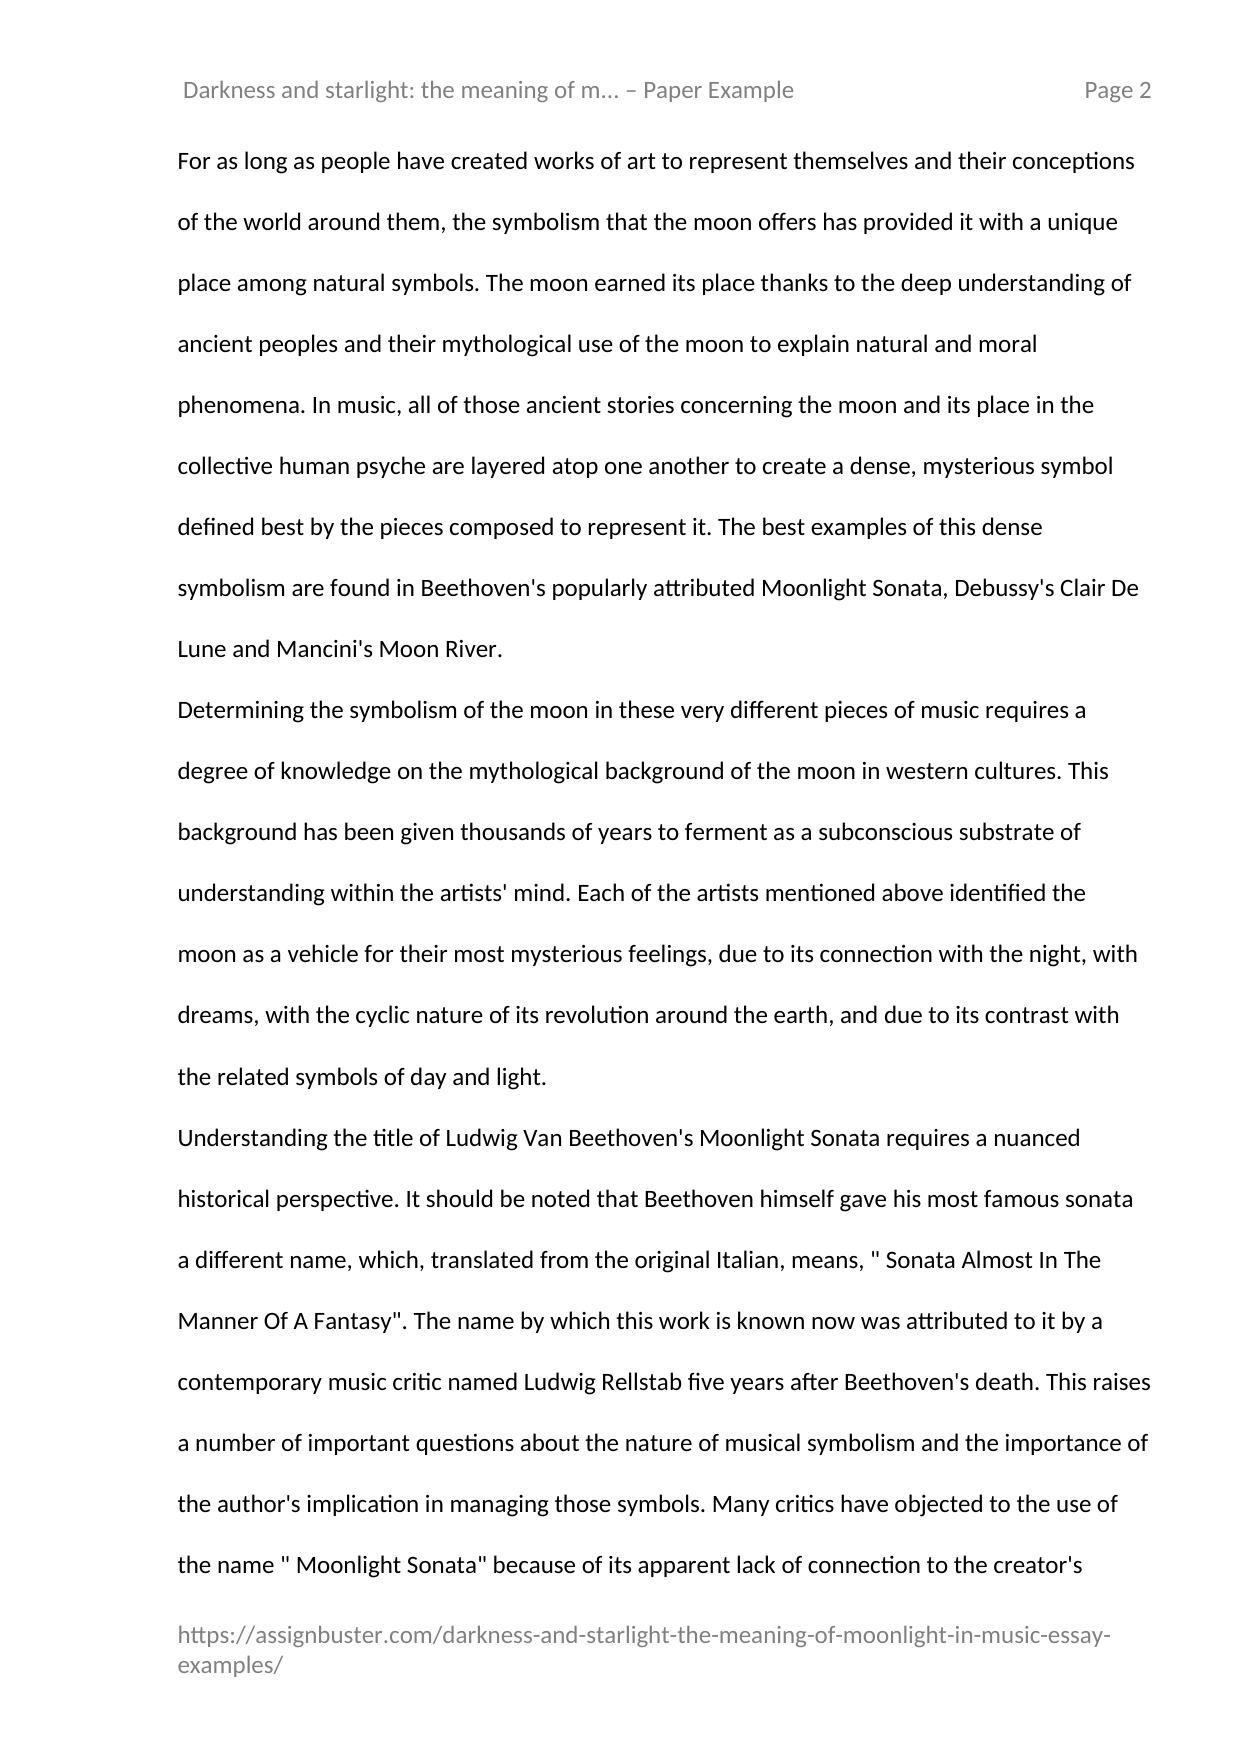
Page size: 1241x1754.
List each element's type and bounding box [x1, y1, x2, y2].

text [177, 145, 1152, 1579]
